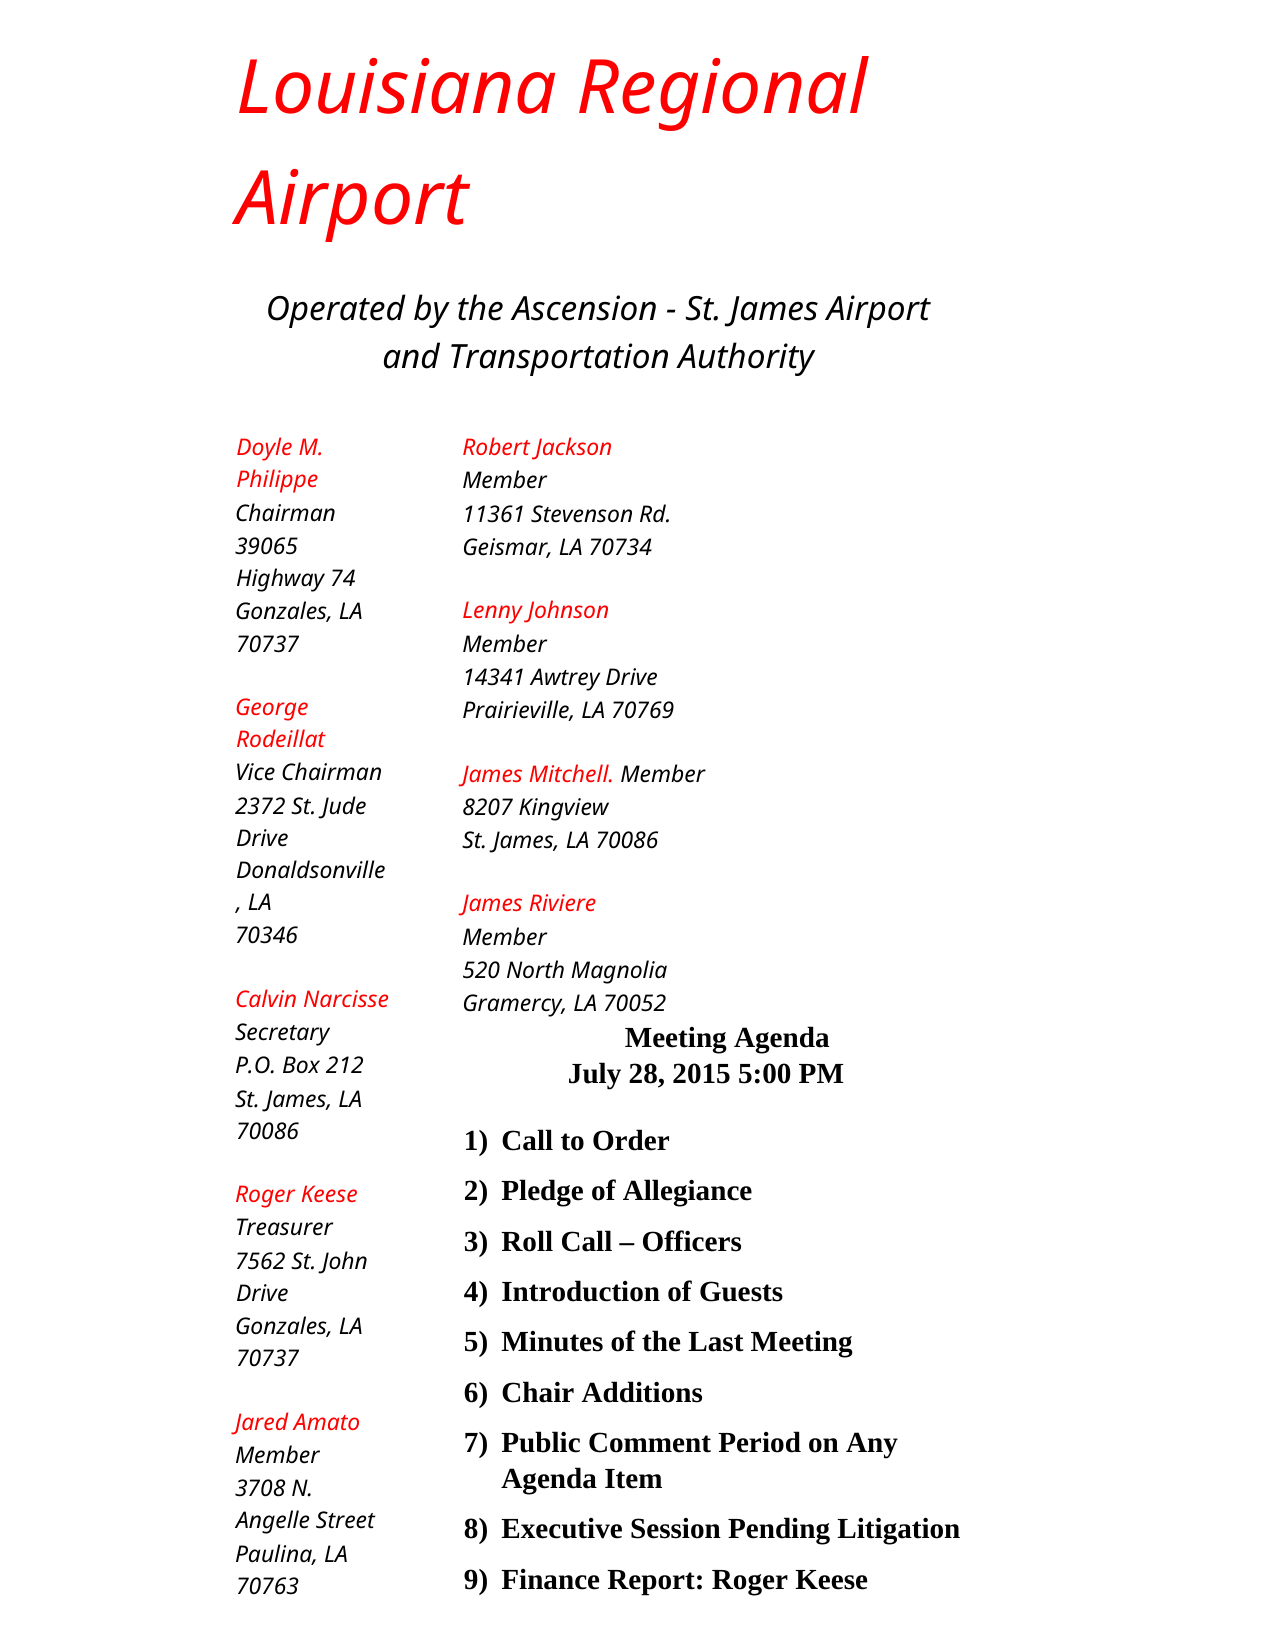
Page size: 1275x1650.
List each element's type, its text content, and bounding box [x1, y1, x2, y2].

list Call to Order [464, 1123, 964, 1157]
text 39065 Highway 74 [235, 530, 393, 593]
text Member [235, 1439, 393, 1470]
text Calvin Narcisse [235, 983, 393, 1014]
text Chairman [235, 497, 393, 528]
text Meeting Agenda [462, 1020, 964, 1054]
text Operated by the Ascension - St. James Airport and Transportation Authority [236, 284, 964, 379]
text Member [462, 464, 964, 496]
text Prairieville, LA 70769 [462, 694, 964, 725]
text Gramercy, LA 70052 [462, 987, 964, 1018]
text Robert Jackson [462, 431, 964, 462]
text 14341 Awtrey Drive [462, 661, 964, 692]
text Gonzales, LA 70737 [235, 595, 393, 659]
text 70346 [235, 919, 393, 951]
text 11361 Stevenson Rd. [462, 498, 964, 529]
list Public Comment Period on Any Agenda Item [464, 1425, 964, 1495]
list Minutes of the Last Meeting [464, 1324, 964, 1358]
text Geismar, LA 70734 [462, 531, 964, 562]
text Member [462, 628, 964, 659]
text P.O. Box 212 [235, 1049, 393, 1081]
list Finance Report: Roger Keese [464, 1562, 964, 1595]
text Treasurer [235, 1211, 393, 1243]
text George Rodeillat [235, 691, 393, 754]
text James Riviere [462, 887, 964, 919]
list Introduction of Guests [464, 1274, 964, 1308]
text Secretary [235, 1016, 393, 1047]
text St. James, LA 70086 [235, 1082, 393, 1146]
text Vice Chairman [235, 756, 393, 788]
text Jared Amato [235, 1406, 393, 1437]
text Member [462, 921, 964, 952]
text James Mitchell. Member [462, 757, 964, 789]
list Pledge of Allegiance [464, 1173, 964, 1207]
text Gonzales, LA 70737 [235, 1310, 393, 1373]
text 8207 Kingview [462, 791, 964, 822]
text Roger Keese [235, 1178, 393, 1209]
text 3708 N. Angelle Street [235, 1472, 393, 1536]
list Executive Session Pending Litigation [464, 1512, 964, 1545]
text July 28, 2015 5:00 PM [462, 1056, 964, 1090]
text Louisiana Regional Airport [236, 33, 964, 246]
text Doyle M. Philippe [236, 431, 393, 495]
text Lenny Johnson [462, 594, 964, 626]
text Paulina, LA 70763 [235, 1537, 393, 1601]
list Roll Call – Officers [464, 1224, 964, 1257]
text 520 North Magnolia [462, 954, 964, 985]
text St. James, LA 70086 [462, 824, 964, 855]
text 7562 St. John Drive [235, 1244, 393, 1308]
list Chair Additions [464, 1375, 964, 1408]
text 2372 St. Jude Drive Donaldsonville, LA [235, 789, 393, 917]
